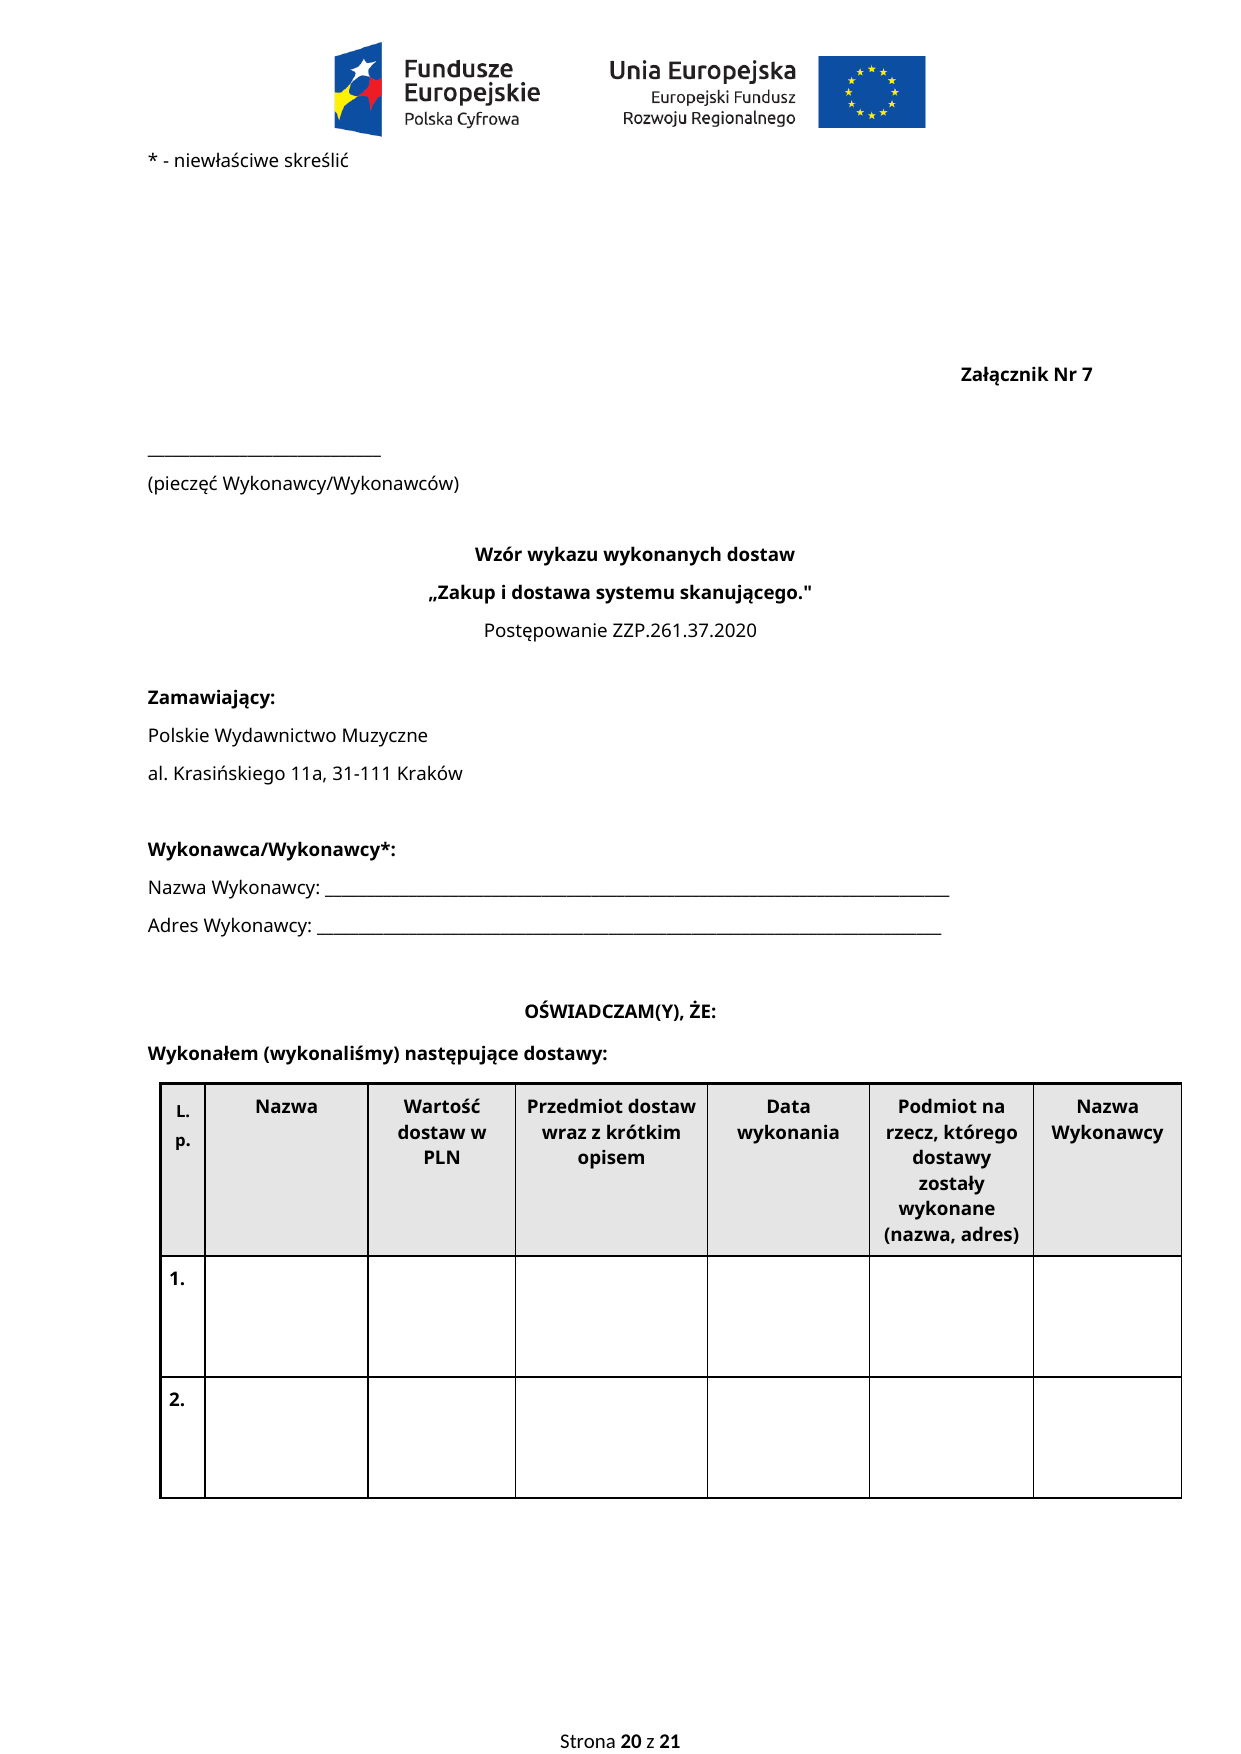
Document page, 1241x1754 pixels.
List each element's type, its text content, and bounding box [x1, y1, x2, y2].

table_header Podmiot na rzecz, którego dostawy zostały wykonane (nazwa, adres) [870, 1085, 1033, 1255]
text ____________________________ [148, 434, 1092, 460]
text * - niewłaściwe skreślić [148, 148, 1092, 173]
table_cell 2. [162, 1378, 204, 1497]
table_cell [206, 1378, 367, 1497]
table_cell [369, 1257, 515, 1376]
text Nazwa Wykonawcy: ___________________________________________________________________________ [148, 874, 1092, 900]
table_cell [516, 1257, 707, 1376]
picture [317, 0, 939, 148]
table_cell [708, 1378, 869, 1497]
table_cell [516, 1378, 707, 1497]
table_header Nazwa Wykonawcy [1034, 1085, 1181, 1255]
table_header Przedmiot dostaw wraz z krótkim opisem [516, 1085, 707, 1255]
table_header Data wykonania [708, 1085, 869, 1255]
text Wykonawca/Wykonawcy*: [148, 836, 1092, 862]
text „Zakup i dostawa systemu skanującego." [148, 579, 1092, 604]
table_header Wartość dostaw w PLN [369, 1085, 515, 1255]
text Polskie Wydawnictwo Muzyczne [148, 722, 1092, 748]
table_cell [708, 1257, 869, 1376]
table_cell [870, 1257, 1033, 1376]
table_cell [1034, 1378, 1181, 1497]
text Wykonałem (wykonaliśmy) następujące dostawy: [148, 1040, 1092, 1066]
table_header L.p. [162, 1085, 204, 1255]
table_header Nazwa [206, 1085, 367, 1255]
table_cell 1. [162, 1257, 204, 1376]
table_cell [206, 1257, 367, 1376]
text Postępowanie ZZP.261.37.2020 [148, 617, 1092, 642]
text al. Krasińskiego 11a, 31-111 Kraków [148, 760, 1092, 786]
text OŚWIADCZAM(Y), ŻE: [148, 999, 1092, 1024]
table_cell [870, 1378, 1033, 1497]
text (pieczęć Wykonawcy/Wykonawców) [148, 470, 1092, 495]
subtitle Wzór wykazu wykonanych dostaw [177, 541, 1092, 566]
text Adres Wykonawcy: ___________________________________________________________________________ [148, 912, 1092, 938]
subtitle Załącznik Nr 7 [148, 361, 1092, 386]
table_cell [1034, 1257, 1181, 1376]
table_cell [369, 1378, 515, 1497]
text Zamawiający: [148, 684, 1092, 710]
